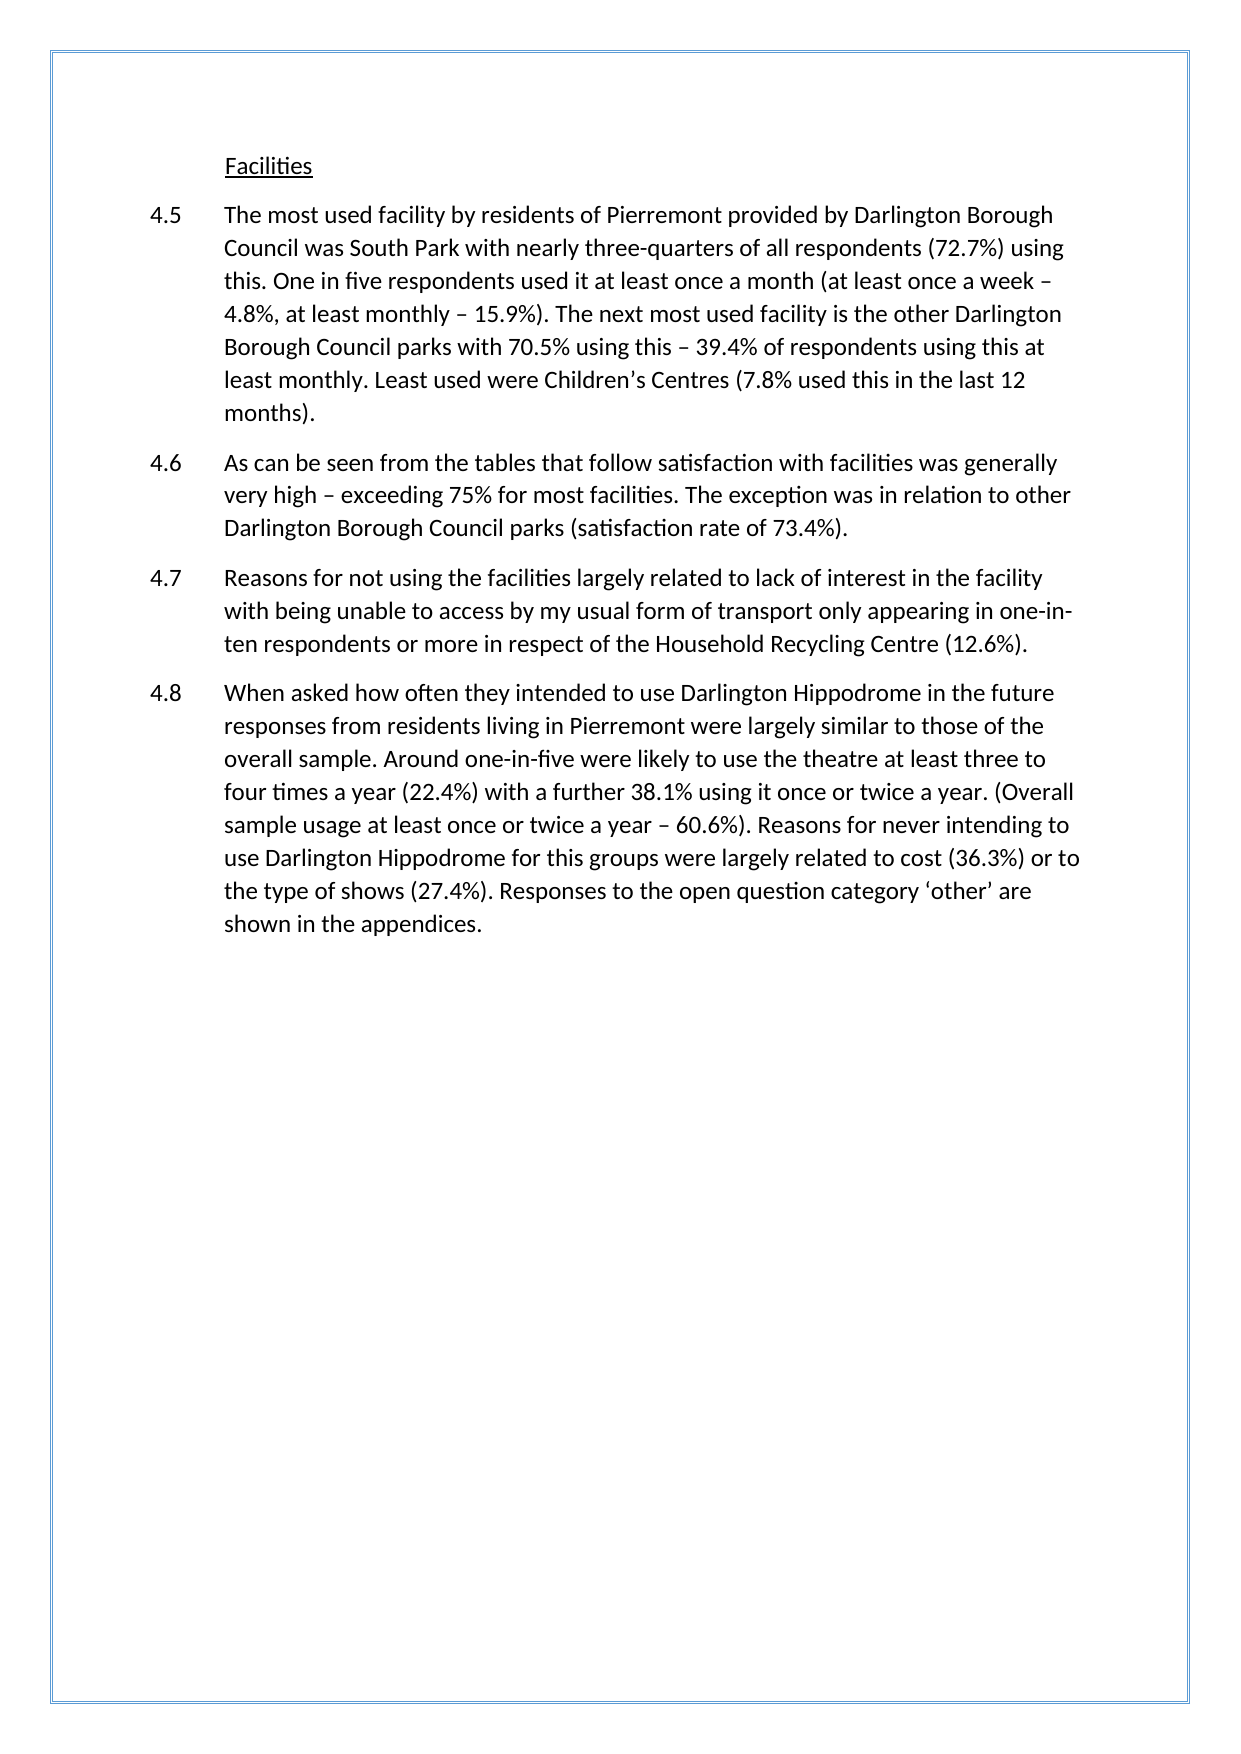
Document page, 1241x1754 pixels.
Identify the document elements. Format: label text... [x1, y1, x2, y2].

text 4.7 Reasons for not using the facilities largely related to lack of interest in the facility with being unable to access by my usual form of transport only appearing in one-in-ten respondents or more in respect of the Household Recycling Centre (12.6%). [150, 562, 1090, 658]
text 4.8 When asked how often they intended to use Darlington Hippodrome in the future responses from residents living in Pierremont were largely similar to those of the overall sample. Around one-in-five were likely to use the theatre at least three to four times a year (22.4%) with a further 38.1% using it once or twice a year. (Overall sample usage at least once or twice a year – 60.6%). Reasons for never intending to use Darlington Hippodrome for this groups were largely related to cost (36.3%) or to the type of shows (27.4%). Responses to the open question category ‘other’ are shown in the appendices. [150, 677, 1090, 938]
text 4.5 The most used facility by residents of Pierremont provided by Darlington Borough Council was South Park with nearly three-quarters of all respondents (72.7%) using this. One in five respondents used it at least once a month (at least once a week – 4.8%, at least monthly – 15.9%). The next most used facility is the other Darlington Borough Council parks with 70.5% using this – 39.4% of respondents using this at least monthly. Least used were Children’s Centres (7.8% used this in the last 12 months). [150, 199, 1090, 428]
text Facilities [150, 150, 1090, 181]
text 4.6 As can be seen from the tables that follow satisfaction with facilities was generally very high – exceeding 75% for most facilities. The exception was in relation to other Darlington Borough Council parks (satisfaction rate of 73.4%). [150, 447, 1090, 543]
